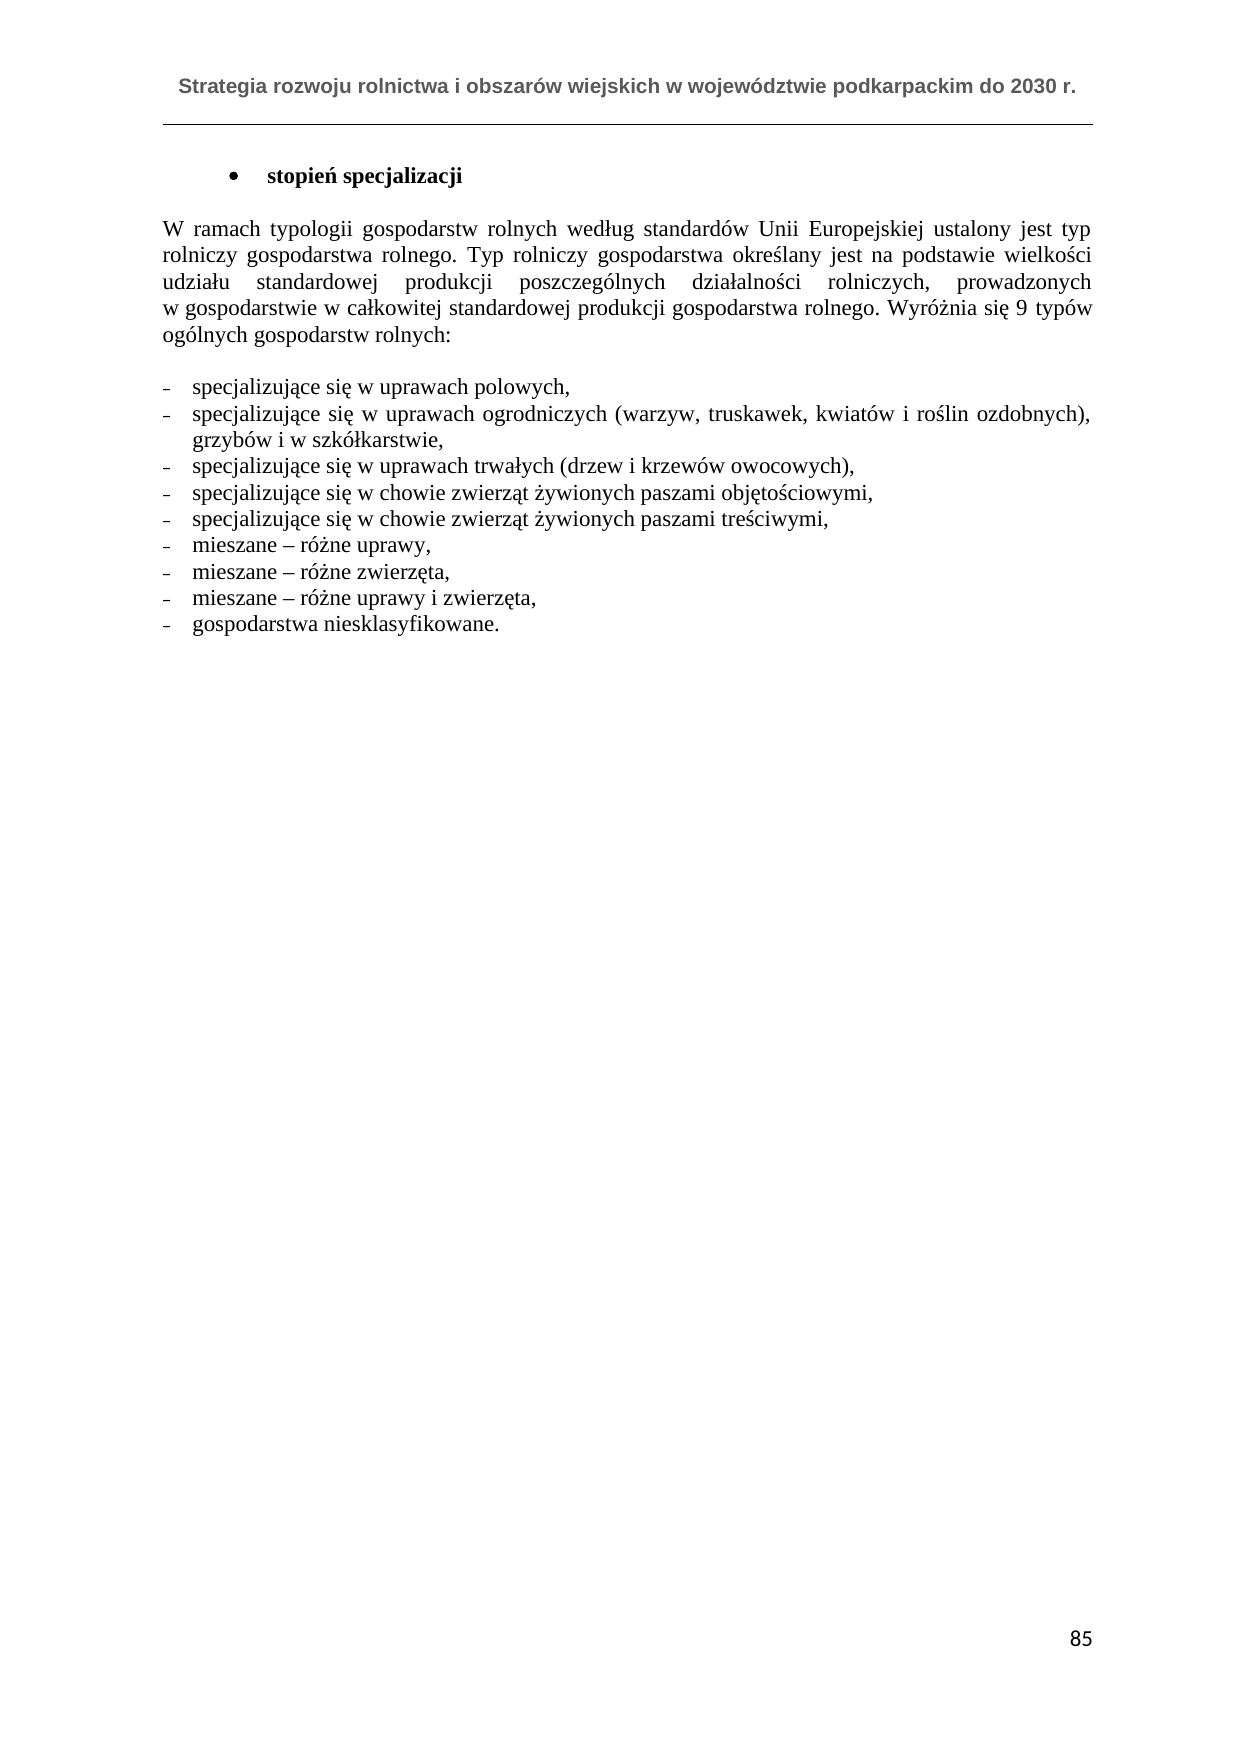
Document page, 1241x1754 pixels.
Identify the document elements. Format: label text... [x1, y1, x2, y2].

list mieszane – różne uprawy i zwierzęta, [163, 584, 1093, 611]
list specjalizujące się w chowie zwierząt żywionych paszami treściwymi, [163, 505, 1093, 531]
list specjalizujące się w uprawach trwałych (drzew i krzewów owocowych), [163, 452, 1093, 479]
list specjalizujące się w uprawach polowych, [163, 373, 1093, 400]
list gospodarstwa niesklasyfikowane. [163, 611, 1093, 637]
list specjalizujące się w chowie zwierząt żywionych paszami objętościowymi, [163, 479, 1093, 505]
list mieszane – różne zwierzęta, [163, 558, 1093, 584]
list specjalizujące się w uprawach ogrodniczych (warzyw, truskawek, kwiatów i roślin ozdobnych), grzybów i w szkółkarstwie, [163, 400, 1093, 452]
list mieszane – różne uprawy, [163, 531, 1093, 558]
list stopień specjalizacji [229, 162, 1093, 189]
text W ramach typologii gospodarstw rolnych według standardów Unii Europejskiej ustalony jest typ rolniczy gospodarstwa rolnego. Typ rolniczy gospodarstwa określany jest na podstawie wielkości udziału standardowej produkcji poszczególnych działalności rolniczych, prowadzonych w gospodarstwie w całkowitej standardowej produkcji gospodarstwa rolnego. Wyróżnia się 9 typów ogólnych gospodarstw rolnych: [162, 215, 1093, 347]
